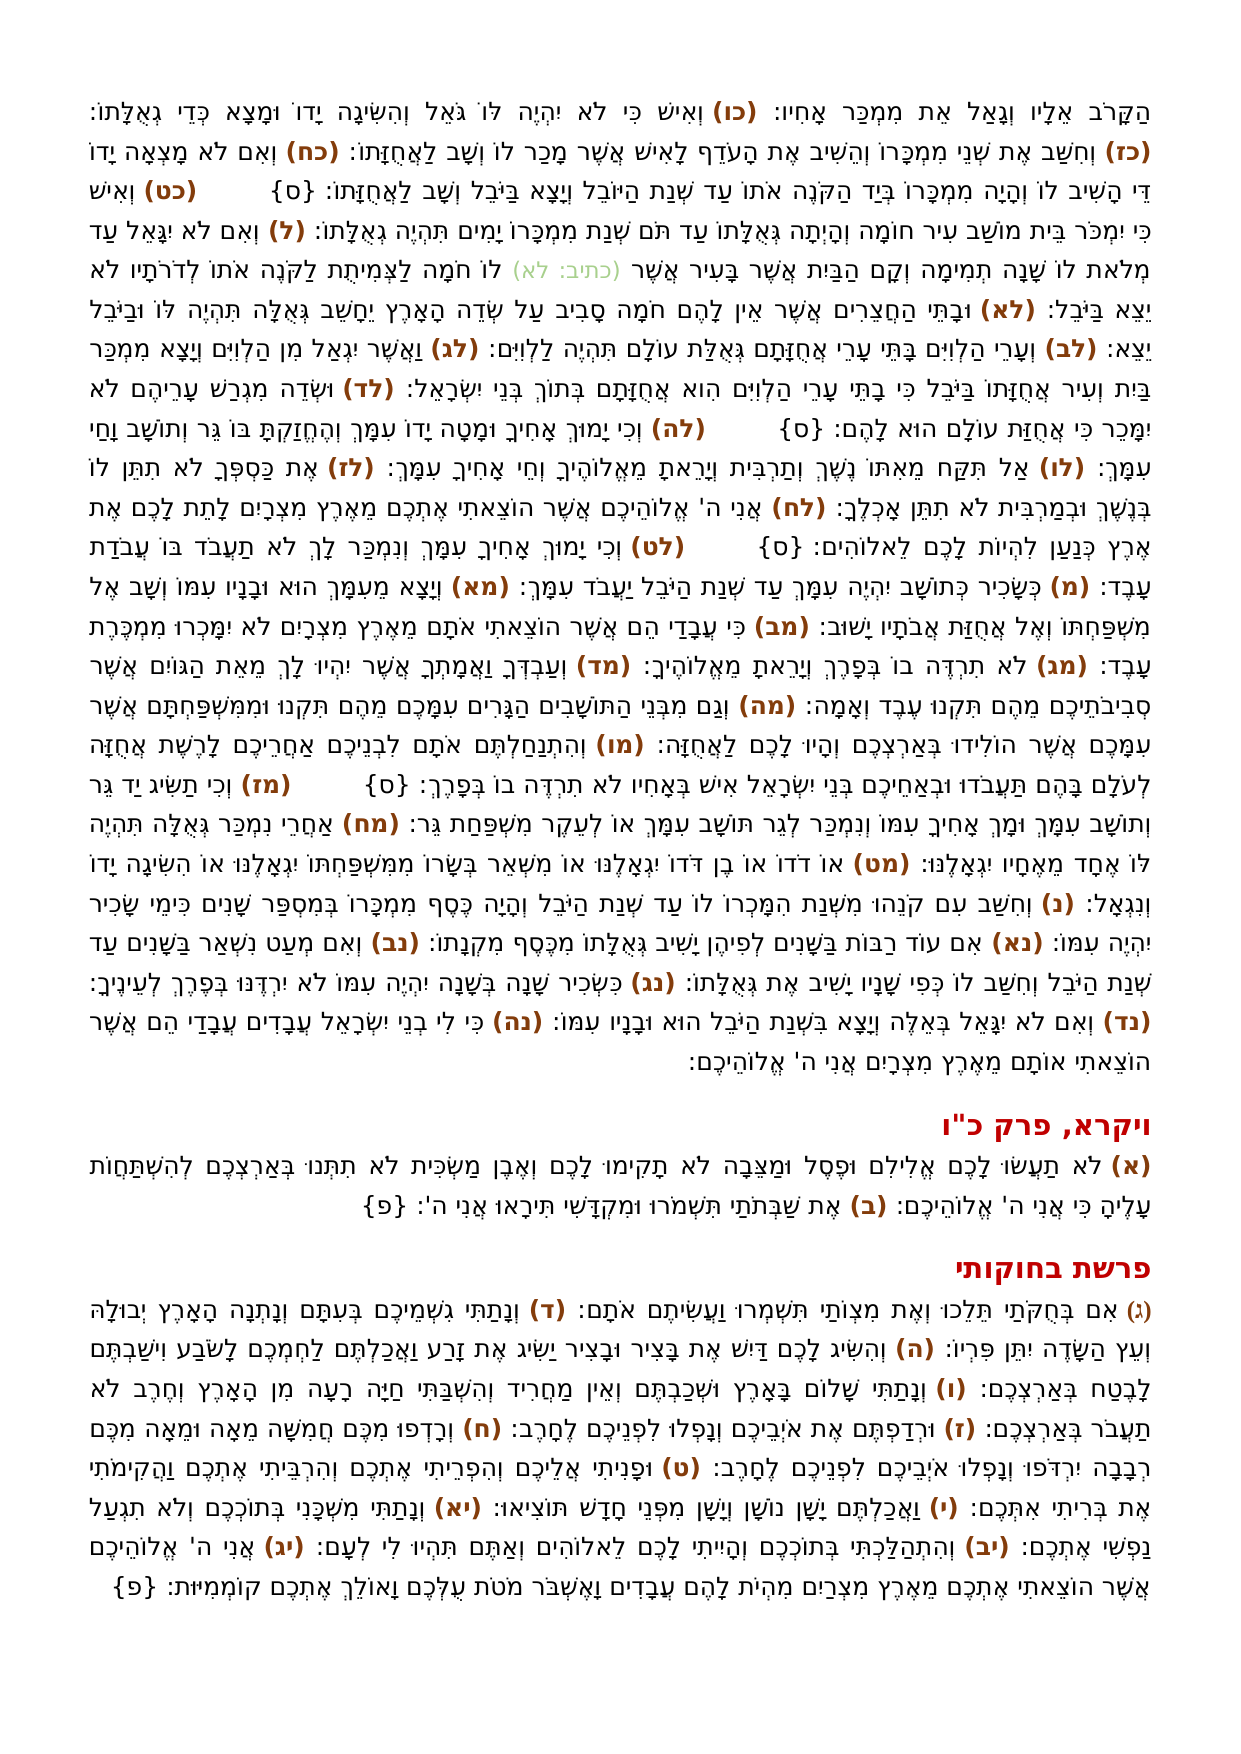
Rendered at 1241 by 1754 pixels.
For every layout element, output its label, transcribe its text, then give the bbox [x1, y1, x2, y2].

text פרשת בחוקותי [89, 1247, 1152, 1287]
text (ג) אִם בְּחֻקֹּתַי תֵּלֵכוּ וְאֶת מִצְוֹתַי תִּשְׁמְרוּ וַעֲשִׂיתֶם אֹתָם: (ד) וְנָתַתִּי גִשְׁמֵיכֶם בְּעִתָּם וְנָתְנָה הָאָרֶץ יְבוּלָהּ וְעֵץ הַשָּׂדֶה יִתֵּן פִּרְיוֹ: (ה) וְהִשִּׂיג לָכֶם דַּיִשׁ אֶת בָּצִיר וּבָצִיר יַשִּׂיג אֶת זָרַע וַאֲכַלְתֶּם לַחְמְכֶם לָשֹׂבַע וִישַׁבְתֶּם לָבֶטַח בְּאַרְצְכֶם: (ו) וְנָתַתִּי שָׁלוֹם בָּאָרֶץ וּשְׁכַבְתֶּם וְאֵין מַחֲרִיד וְהִשְׁבַּתִּי חַיָּה רָעָה מִן הָאָרֶץ וְחֶרֶב לֹא תַעֲבֹר בְּאַרְצְכֶם: (ז) וּרְדַפְתֶּם אֶת אֹיְבֵיכֶם וְנָפְלוּ לִפְנֵיכֶם לֶחָרֶב: (ח) וְרָדְפוּ מִכֶּם חֲמִשָּׁה מֵאָה וּמֵאָה מִכֶּם רְבָבָה יִרְדֹּפוּ וְנָפְלוּ אֹיְבֵיכֶם לִפְנֵיכֶם לֶחָרֶב: (ט) וּפָנִיתִי אֲלֵיכֶם וְהִפְרֵיתִי אֶתְכֶם וְהִרְבֵּיתִי אֶתְכֶם וַהֲקִימֹתִי אֶת בְּרִיתִי אִתְּכֶם: (י) וַאֲכַלְתֶּם יָשָׁן נוֹשָׁן וְיָשָׁן מִפְּנֵי חָדָשׁ תּוֹצִיאוּ: (יא) וְנָתַתִּי מִשְׁכָּנִי בְּתוֹכְכֶם וְלֹא תִגְעַל נַפְשִׁי אֶתְכֶם: (יב) וְהִתְהַלַּכְתִּי בְּתוֹכְכֶם וְהָיִיתִי לָכֶם לֵאלוֹהִים וְאַתֶּם תִּהְיוּ לִי לְעָם: (יג) אֲנִי ה' אֱלוֹהֵיכֶם אֲשֶׁר הוֹצֵאתִי אֶתְכֶם מֵאֶרֶץ מִצְרַיִם מִהְיֹת לָהֶם עֲבָדִים וָאֶשְׁבֹּר מֹטֹת עֻלְּכֶם וָאוֹלֵךְ אֶתְכֶם קוֹמְמִיּוּת: {פ} [89, 1287, 1152, 1603]
text ויקרא, פרק כ"ו [89, 1103, 1152, 1143]
text (א) לֹא תַעֲשׂוּ לָכֶם אֱלִילִם וּפֶסֶל וּמַצֵּבָה לֹא תָקִימוּ לָכֶם וְאֶבֶן מַשְׂכִּית לֹא תִתְּנוּ בְּאַרְצְכֶם לְהִשְׁתַּחֲוֹת עָלֶיהָ כִּי אֲנִי ה' אֱלוֹהֵיכֶם: (ב) אֶת שַׁבְּתֹתַי תִּשְׁמֹרוּ וּמִקְדָּשִׁי תִּירָאוּ אֲנִי ה': {פ} [89, 1143, 1152, 1222]
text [89, 89, 1152, 1078]
